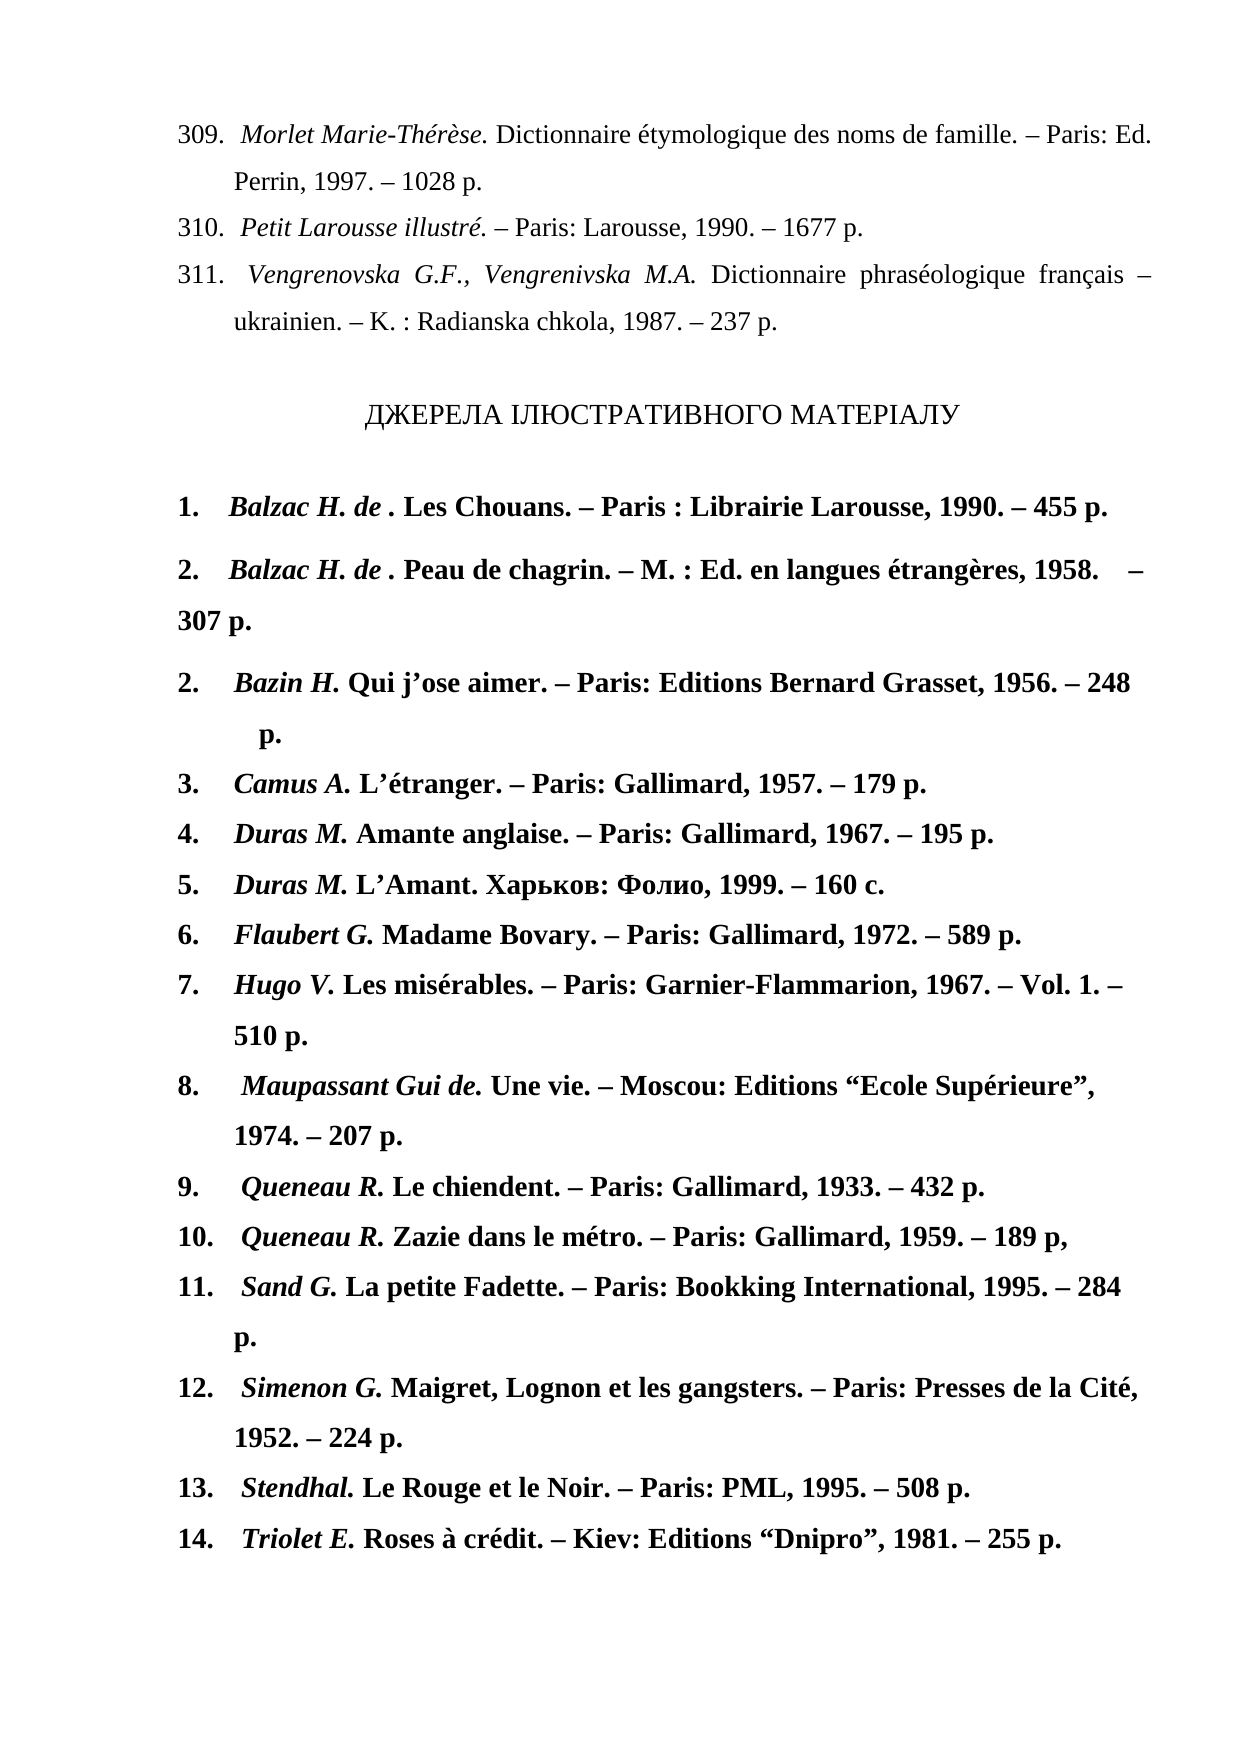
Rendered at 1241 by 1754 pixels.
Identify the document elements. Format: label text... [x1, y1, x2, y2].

list Petit Larousse illustré. – Paris: Larousse, 1990. – 1677 p. [177, 211, 1152, 243]
list Duras M. L’Amant. Харьков: Фолио, 1999. – 160 с. [177, 867, 1147, 900]
text ДЖЕРЕЛА ІЛЮСТРАТИВНОГО МАТЕРІАЛУ [177, 397, 1147, 431]
list Queneau R. Zazie dans le métro. – Paris: Gallimard, 1959. – 189 p, [177, 1219, 1147, 1252]
list Bazin H. Qui j’ose aimer. – Paris: Editions Bernard Grasset, 1956. – 248 p. [177, 666, 1147, 749]
list Sand G. La petite Fadette. – Paris: Bookking International, 1995. – 284 p. [177, 1269, 1147, 1353]
text 2. Balzac H. de . Peau de chagrin. – M. : Ed. en langues étrangères, 1958. – 307 p. [177, 552, 1147, 636]
text 1. Balzac H. de . Les Chouans. – Paris : Librairie Larousse, 1990. – 455 p. [177, 489, 1147, 523]
list Morlet Marie-Thérèse. Dictionnaire étymologique des noms de famille. – Paris: Еd. Perrin, 1997. – 1028 р. [177, 118, 1152, 196]
list Flaubert G. Madame Bovary. – Paris: Gallimard, 1972. – 589 p. [177, 917, 1147, 951]
list Simenon G. Maigret, Lognon et les gangsters. – Paris: Presses de la Cité, 1952. – 224 p. [177, 1370, 1147, 1454]
list Camus A. L’étranger. – Paris: Gallimard, 1957. – 179 p. [177, 766, 1147, 800]
list Stendhal. Le Rouge et le Noir. – Paris: PML, 1995. – 508 p. [177, 1471, 1147, 1504]
list Queneau R. Le chiendent. – Paris: Gallimard, 1933. – 432 p. [177, 1169, 1147, 1202]
list Duras M. Amante anglaise. – Paris: Gallimard, 1967. – 195 p. [177, 816, 1147, 850]
list Triolet E. Roses à crédit. – Kiev: Editions “Dnipro”, 1981. – 255 p. [177, 1521, 1147, 1554]
list Vengrenovska G.F., Vengrenivska M.A. Dictionnaire phraséologique français – ukrainien. – K. : Radianska chkola, 1987. – 237 p. [177, 258, 1152, 336]
list Maupassant Gui de. Une vie. – Moscou: Editions “Ecole Supérieure”, 1974. – 207 p. [177, 1068, 1147, 1152]
list Hugo V. Les misérables. – Paris: Garnier-Flammarion, 1967. – Vol. 1. – 510 p. [177, 967, 1147, 1051]
